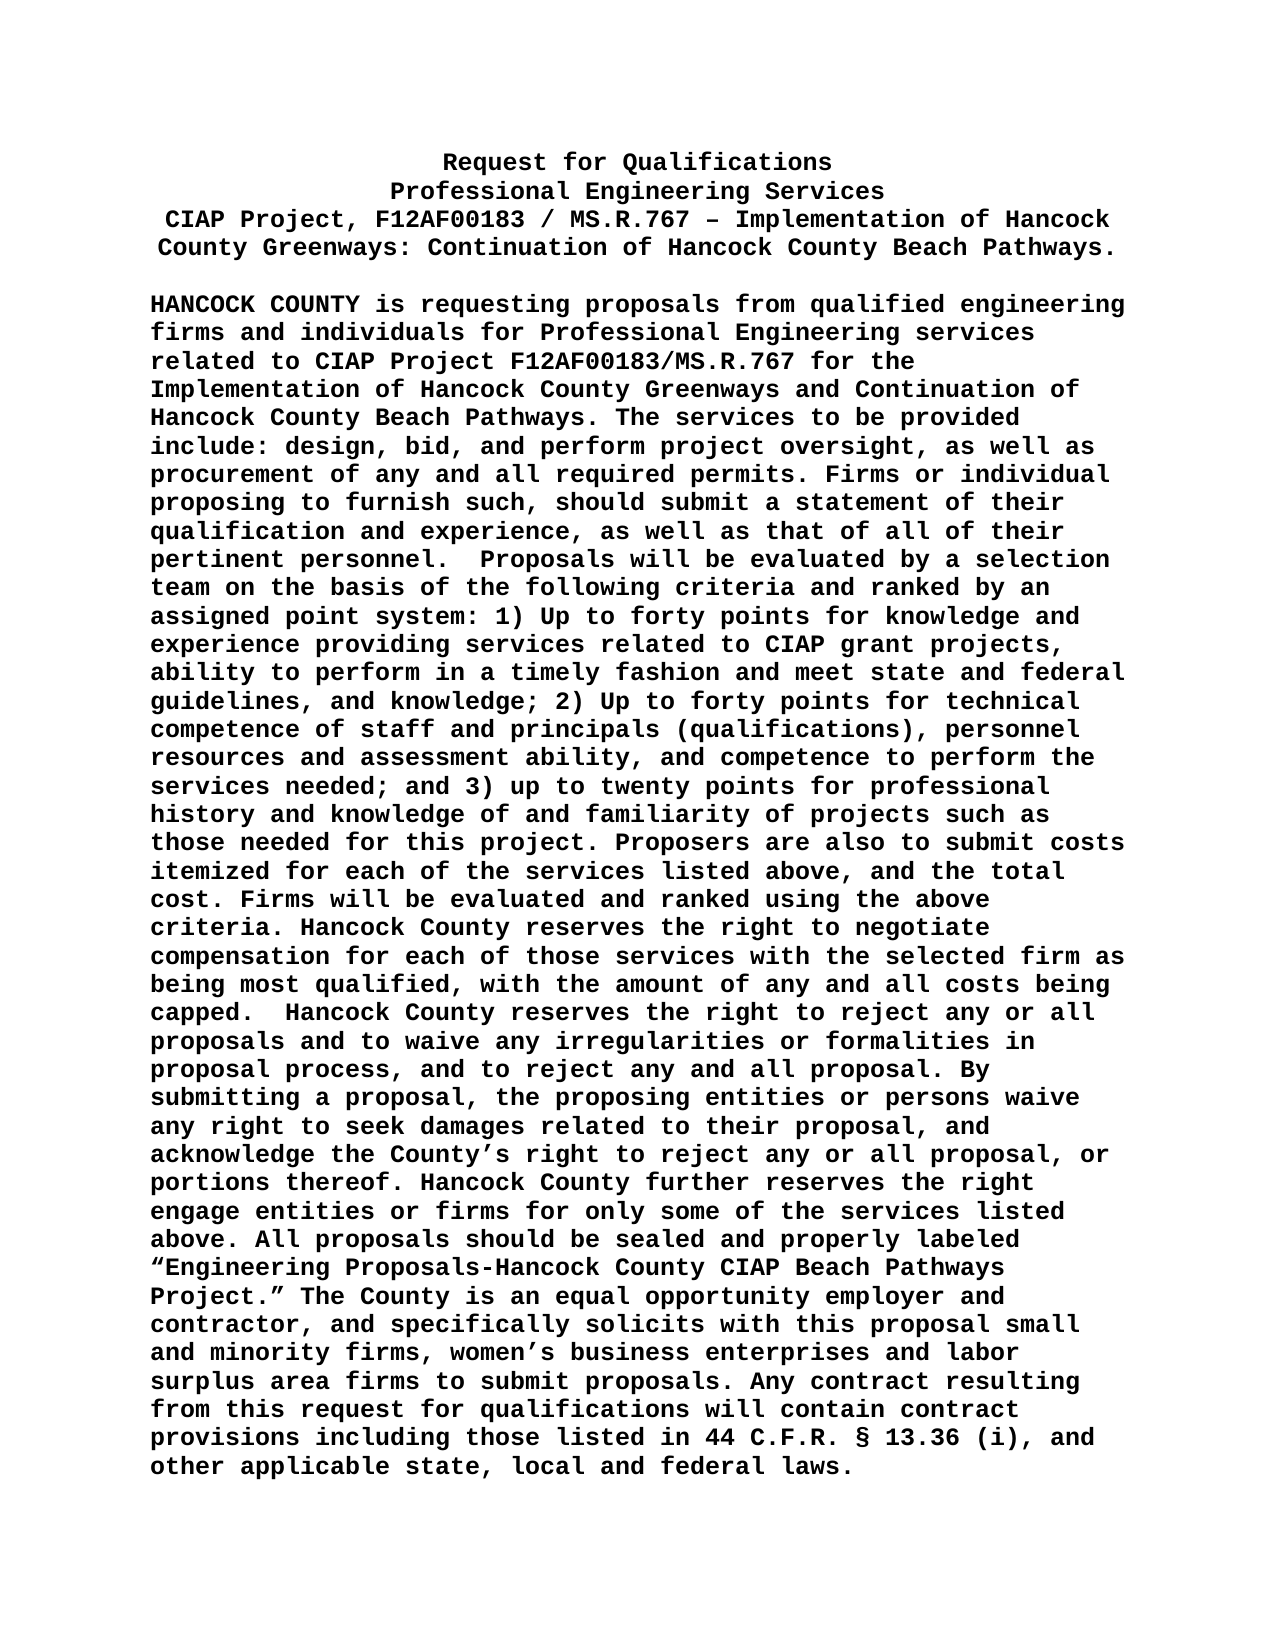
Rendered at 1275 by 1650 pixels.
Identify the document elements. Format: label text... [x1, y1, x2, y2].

text CIAP Project, F12AF00183 / MS.R.767 – Implementation of Hancock County Greenways: Continuation of Hancock County Beach Pathways. [150, 207, 1125, 263]
text Request for Qualifications [150, 150, 1125, 178]
text HANCOCK COUNTY is requesting proposals from qualified engineering firms and individuals for Professional Engineering services related to CIAP Project F12AF00183/MS.R.767 for the Implementation of Hancock County Greenways and Continuation of Hancock County Beach Pathways. The services to be provided include: design, bid, and perform project oversight, as well as procurement of any and all required permits. Firms or individual proposing to furnish such, should submit a statement of their qualification and experience, as well as that of all of their pertinent personnel. Proposals will be evaluated by a selection team on the basis of the following criteria and ranked by an assigned point system: 1) Up to forty points for knowledge and experience providing services related to CIAP grant projects, ability to perform in a timely fashion and meet state and federal guidelines, and knowledge; 2) Up to forty points for technical competence of staff and principals (qualifications), personnel resources and assessment ability, and competence to perform the services needed; and 3) up to twenty points for professional history and knowledge of and familiarity of projects such as those needed for this project. Proposers are also to submit costs itemized for each of the services listed above, and the total cost. Firms will be evaluated and ranked using the above criteria. Hancock County reserves the right to negotiate compensation for each of those services with the selected firm as being most qualified, with the amount of any and all costs being capped. Hancock County reserves the right to reject any or all proposals and to waive any irregularities or formalities in proposal process, and to reject any and all proposal. By submitting a proposal, the proposing entities or persons waive any right to seek damages related to their proposal, and acknowledge the County’s right to reject any or all proposal, or portions thereof. Hancock County further reserves the right engage entities or firms for only some of the services listed above. All proposals should be sealed and properly labeled “Engineering Proposals-Hancock County CIAP Beach Pathways Project.” The County is an equal opportunity employer and contractor, and specifically solicits with this proposal small and minority firms, women’s business enterprises and labor surplus area firms to submit proposals. Any contract resulting from this request for qualifications will contain contract provisions including those listed in 44 C.F.R. § 13.36 (i), and other applicable state, local and federal laws. [150, 292, 1125, 1482]
text Professional Engineering Services [150, 178, 1125, 207]
